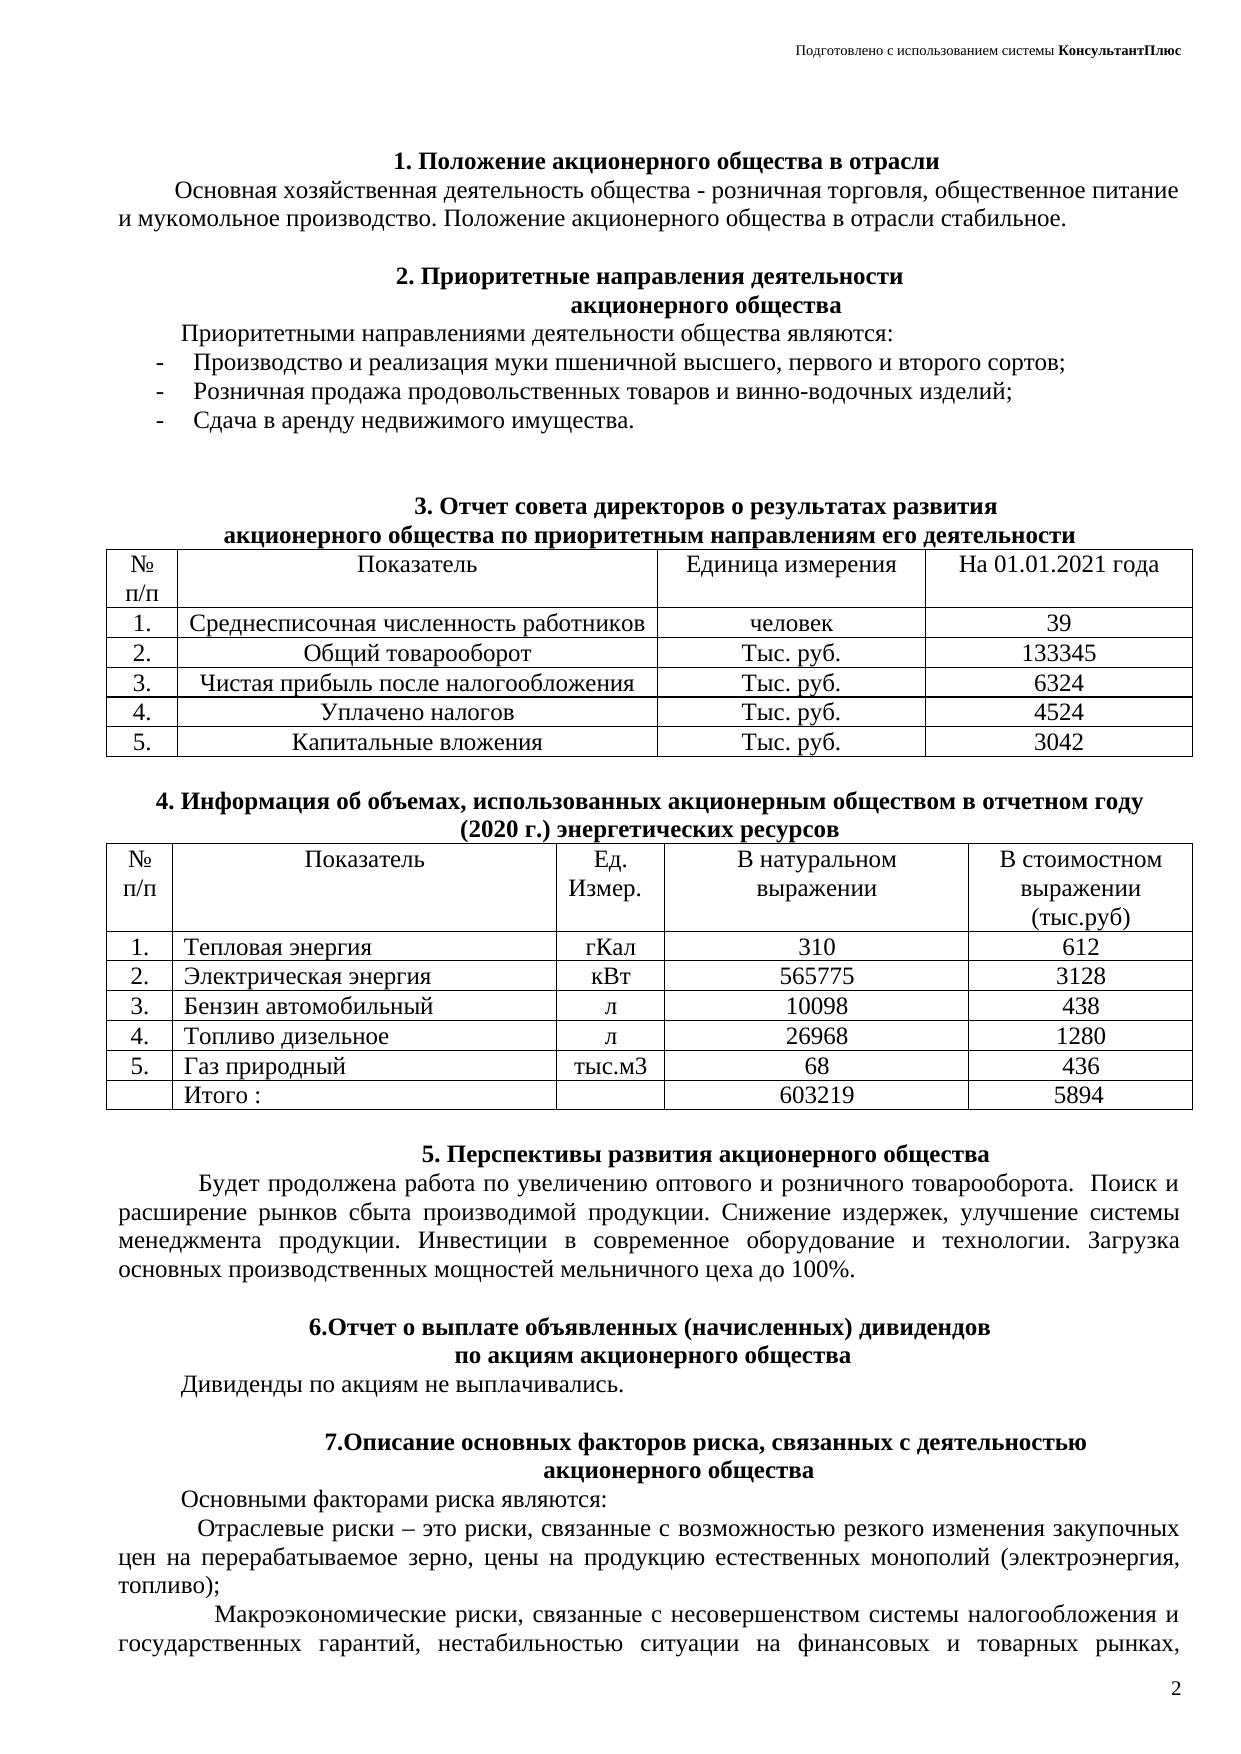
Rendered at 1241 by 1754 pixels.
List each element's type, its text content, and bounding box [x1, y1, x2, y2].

table_cell Общий товарооборот [178, 638, 657, 667]
table_cell 3. [107, 991, 172, 1020]
table_cell [557, 1081, 664, 1109]
table_cell 5. [107, 727, 177, 756]
table_cell Тыс. руб. [658, 668, 925, 696]
table_cell тыс.м3 [557, 1051, 664, 1079]
table_cell гКал [557, 932, 664, 960]
list Розничная продажа продовольственных товаров и винно-водочных изделий; [156, 376, 1181, 405]
table_cell Газ природный [173, 1051, 556, 1079]
table_cell 133345 [926, 638, 1192, 667]
table_cell 10098 [665, 991, 968, 1020]
table_cell 5. [107, 1051, 172, 1079]
text 6.Отчет о выплате объявленных (начисленных) дивидендов [118, 1312, 1181, 1340]
table_header В натуральном выражении [665, 844, 968, 931]
table_cell Среднесписочная численность работников [178, 608, 657, 637]
text Будет продолжена работа по увеличению оптового и розничного товарооборота. Поиск и расширение рынков сбыта производимой продукции. Снижение издержек, улучшение системы менеджмента продукции. Инвестиции в современное оборудование и технологии. Загрузка основных производственных мощностей мельничного цеха до 100%. [118, 1168, 1181, 1283]
table_header Ед. Измер. [557, 844, 664, 931]
table_cell 4. [107, 1021, 172, 1050]
table_cell 26968 [665, 1021, 968, 1050]
table_cell Капитальные вложения [178, 727, 657, 756]
table_cell 603219 [665, 1081, 968, 1109]
table_cell 4. [107, 698, 177, 726]
table_header В стоимостном выражении (тыс.руб) [969, 844, 1192, 931]
table_cell 2. [107, 961, 172, 990]
table_cell 3128 [969, 961, 1192, 990]
table_cell 3042 [926, 727, 1192, 756]
table_cell 565775 [665, 961, 968, 990]
table_cell 1. [107, 932, 172, 960]
table_cell 1280 [969, 1021, 1192, 1050]
table_cell Топливо дизельное [173, 1021, 556, 1050]
table_header На 01.01.2021 года [926, 550, 1192, 607]
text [118, 1599, 1181, 1657]
table_header Показатель [173, 844, 556, 931]
text 3. Отчет совета директоров о результатах развития [231, 491, 1181, 520]
table_cell 438 [969, 991, 1192, 1020]
text Основными факторами риска являются: [118, 1484, 1181, 1513]
table_cell Тепловая энергия [173, 932, 556, 960]
text 1. Положение акционерного общества в отрасли [231, 146, 1181, 175]
table_cell человек [658, 608, 925, 637]
table_cell 612 [969, 932, 1192, 960]
text Основная хозяйственная деятельность общества - розничная торговля, общественное питание и мукомольное производство. Положение акционерного общества в отрасли стабильное. [118, 175, 1181, 232]
text 2. Приоритетные направления деятельности [118, 261, 1181, 290]
table_cell кВт [557, 961, 664, 990]
table_cell Бензин автомобильный [173, 991, 556, 1020]
text Приоритетными направлениями деятельности общества являются: [118, 318, 1181, 347]
table_cell 1. [107, 608, 177, 637]
list Сдача в аренду недвижимого имущества. [156, 405, 1181, 433]
table_cell Чистая прибыль после налогообложения [178, 668, 657, 696]
table_header Единица измерения [658, 550, 925, 607]
text акционерного общества [231, 1455, 1181, 1484]
table_cell Уплачено налогов [178, 698, 657, 726]
text (2020 г.) энергетических ресурсов [118, 814, 1181, 843]
table_cell Тыс. руб. [658, 698, 925, 726]
text Отраслевые риски – это риски, связанные с возможностью резкого изменения закупочных цен на перерабатываемое зерно, цены на продукцию естественных монополий (электроэнергия, топливо); [118, 1513, 1181, 1599]
text Дивиденды по акциям не выплачивались. [118, 1369, 1181, 1398]
table_cell 310 [665, 932, 968, 960]
table_cell 68 [665, 1051, 968, 1079]
table_cell Электрическая энергия [173, 961, 556, 990]
table_header № п/п [107, 550, 177, 607]
table_cell Итого : [173, 1081, 556, 1109]
table_cell 5894 [969, 1081, 1192, 1109]
text акционерного общества [231, 290, 1181, 318]
text по акциям акционерного общества [118, 1340, 1181, 1369]
text 5. Перспективы развития акционерного общества [231, 1139, 1181, 1168]
list Производство и реализация муки пшеничной высшего, первого и второго сортов; [156, 347, 1181, 376]
table_cell л [557, 991, 664, 1020]
table_cell Тыс. руб. [658, 638, 925, 667]
table_cell 4524 [926, 698, 1192, 726]
text акционерного общества по приоритетным направлениям его деятельности [118, 520, 1181, 548]
table_cell 3. [107, 668, 177, 696]
text 4. Информация об объемах, использованных акционерным обществом в отчетном году [118, 786, 1181, 814]
table_header № п/п [107, 844, 172, 931]
table_cell 39 [926, 608, 1192, 637]
text 7.Описание основных факторов риска, связанных с деятельностью [231, 1427, 1181, 1455]
table_header Показатель [178, 550, 657, 607]
table_cell 6324 [926, 668, 1192, 696]
table_cell л [557, 1021, 664, 1050]
table_cell 2. [107, 638, 177, 667]
table_cell Тыс. руб. [658, 727, 925, 756]
table_cell [107, 1081, 172, 1109]
table_cell 436 [969, 1051, 1192, 1079]
